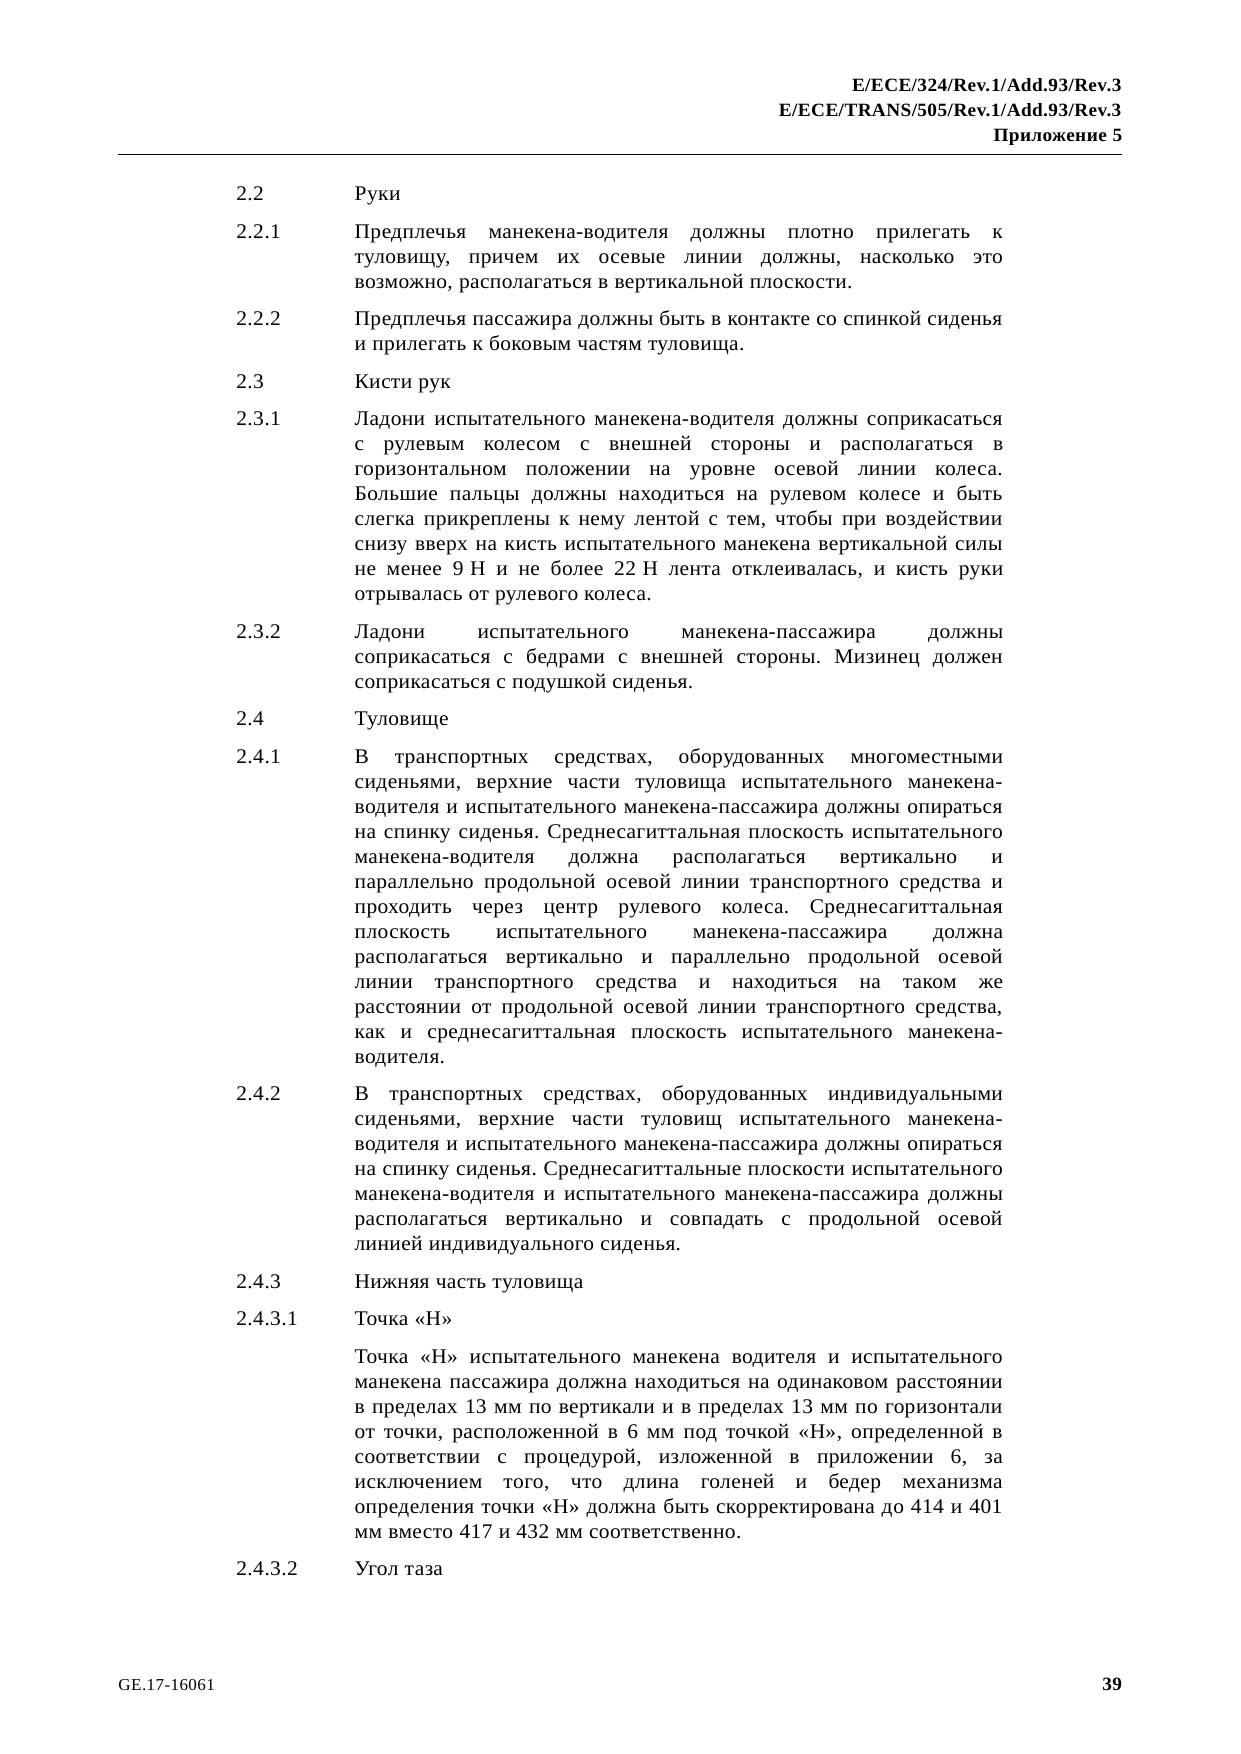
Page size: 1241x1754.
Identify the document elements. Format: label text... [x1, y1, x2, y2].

text 2.3 Кисти рук [236, 368, 1004, 393]
text 2.4.3.1 Точка «Н» [236, 1305, 1004, 1330]
text Точка «Н» испытательного манекена водителя и испытательного манекена пассажира должна находиться на одинаковом расстоянии в пределах 13 мм по вертикали и в пределах 13 мм по горизонтали от точки, расположенной в 6 мм под точкой «H», определенной в соответствии с процедурой, изложенной в приложении 6, за исключением того, что длина голеней и бедер механизма определения точки «H» должна быть скорректирована до 414 и 401 мм вместо 417 и 432 мм соответственно. [354, 1343, 1004, 1543]
text 2.3.1 Ладони испытательного манекена-водителя должны соприкасаться с рулевым колесом с внешней стороны и располагаться в горизонтальном положении на уровне осевой линии колеса. Большие пальцы должны находиться на рулевом колесе и быть слегка прикреплены к нему лентой с тем, чтобы при воздействии снизу вверх на кисть испытательного манекена вертикальной силы не менее 9 Н и не более 22 Н лента отклеивалась, и кисть руки отрывалась от рулевого колеса. [236, 405, 1004, 605]
text 2.2.2 Предплечья пассажира должны быть в контакте со спинкой сиденья и прилегать к боковым частям туловища. [236, 305, 1004, 355]
text 2.3.2 Ладони испытательного манекена-пассажира должны соприкасаться с бедрами с внешней стороны. Мизинец должен соприкасаться с подушкой сиденья. [236, 618, 1004, 693]
text 2.4.1 В транспортных средствах, оборудованных многоместными сиденьями, верхние части туловища испытательного манекена-водителя и испытательного манекена-пассажира должны опираться на спинку сиденья. Среднесагиттальная плоскость испытательного манекена-водителя должна располагаться вертикально и параллельно продольной осевой линии транспортного средства и проходить через центр рулевого колеса. Среднесагиттальная плоскость испытательного манекена-пассажира должна располагаться вертикально и параллельно продольной осевой линии транспортного средства и находиться на таком же расстоянии от продольной осевой линии транспортного средства, как и среднесагиттальная плоскость испытательного манекена-водителя. [236, 743, 1004, 1068]
text 2.4.2 В транспортных средствах, оборудованных индивидуальными сиденьями, верхние части туловищ испытательного манекена-водителя и испытательного манекена-пассажира должны опираться на спинку сиденья. Среднесагиттальные плоскости испытательного манекена-водителя и испытательного манекена-пассажира должны располагаться вертикально и совпадать с продольной осевой линией индивидуального сиденья. [236, 1080, 1004, 1255]
text 2.4 Туловище [236, 705, 1004, 730]
text 2.2.1 Предплечья манекена-водителя должны плотно прилегать к туловищу, причем их осевые линии должны, насколько это возможно, располагаться в вертикальной плоскости. [236, 218, 1004, 293]
text 2.4.3.2 Угол таза [236, 1555, 1004, 1580]
text 2.4.3 Нижняя часть туловища [236, 1268, 1004, 1293]
text 2.2 Руки [236, 180, 1004, 205]
